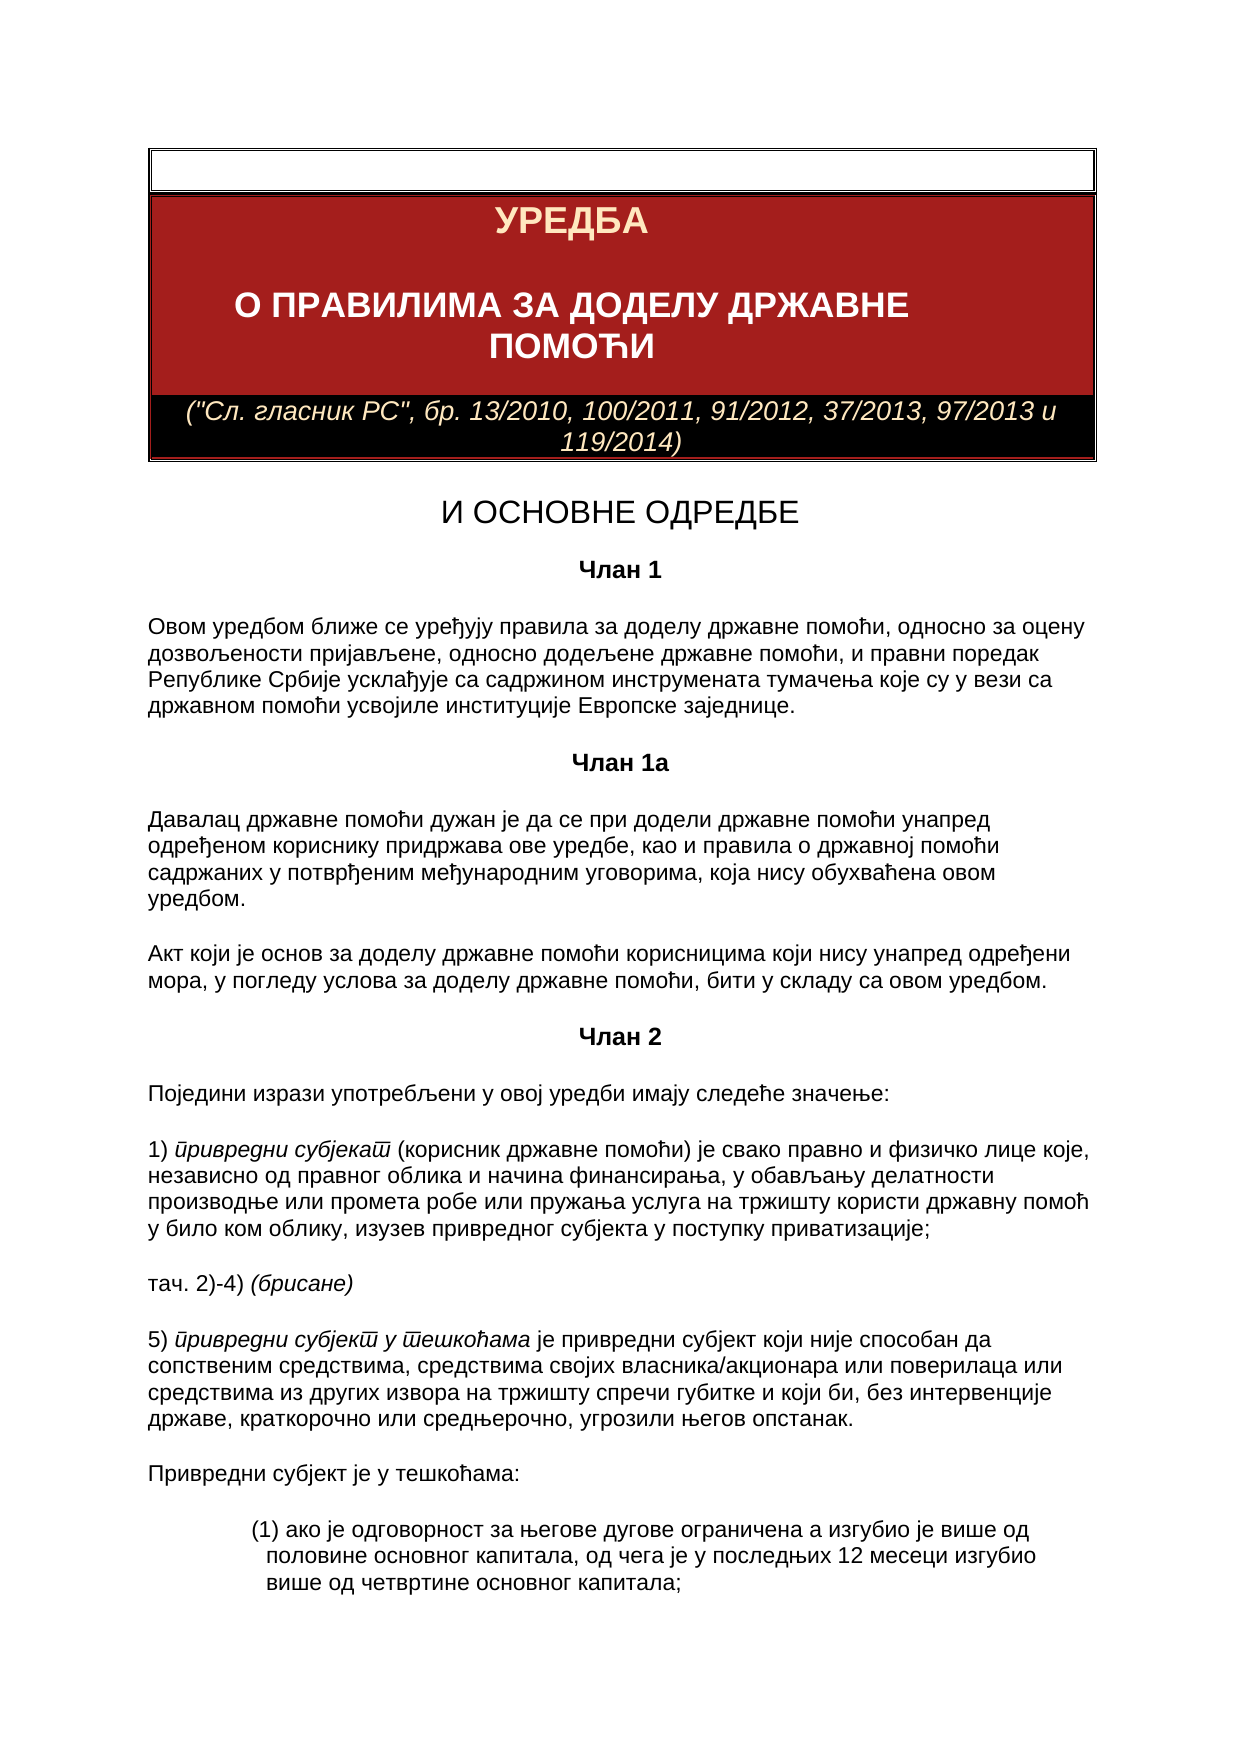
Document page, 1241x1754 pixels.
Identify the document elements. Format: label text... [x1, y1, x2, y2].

table_header УРЕДБА О ПРАВИЛИМА ЗА ДОДЕЛУ ДРЖАВНЕ ПОМОЋИ ("Сл. гласник РС", бр. 13/2010, 100/2011, 91/2012, 37/2013, 97/2013 и 119/2014) [152, 197, 1093, 395]
text Члан 2 [148, 1022, 1093, 1051]
text Привредни субјект је у тешкоћама: [148, 1460, 1093, 1487]
text Акт који је основ за доделу државне помоћи корисницима који нису унапред одређени мора, у погледу услова за доделу државне помоћи, бити у складу са овом уредбом. [148, 940, 1093, 993]
text И ОСНОВНЕ ОДРЕДБЕ [148, 493, 1093, 530]
text Овом уредбом ближе се уређују правила за доделу државне помоћи, односно за оцену дозвољености пријављене, односно додељене државне помоћи, и правни поредак Републике Србије усклађује са садржином инструмената тумачења које су у вези са државном помоћи усвојиле институције Европске заједнице. [148, 613, 1093, 719]
text Давалац државне помоћи дужан је да се при додели државне помоћи унапред одређеном кориснику придржава ове уредбе, као и правила о државној помоћи садржаних у потврђеним међународним уговорима, која нису обухваћена овом уредбом. [148, 806, 1093, 911]
table_header [152, 151, 1093, 190]
text Члан 1 [148, 555, 1093, 584]
text (1) ако је одговорност за његове дугове ограничена а изгубио је више од половине основног капитала, од чега је у последњих 12 месеци изгубио више од четвртине основног капитала; [251, 1516, 1093, 1595]
text Члан 1а [148, 748, 1093, 777]
text тач. 2)-4) (брисане) [148, 1270, 1093, 1297]
text 5) привредни субјект у тешкоћама је привредни субјект који није способан да сопственим средствима, средствима својих власника/акционара или поверилаца или средствима из других извора на тржишту спречи губитке и који би, без интервенције државе, краткорочно или средњерочно, угрозили његов опстанак. [148, 1326, 1093, 1431]
text 1) привредни субјекат (корисник државне помоћи) је свако правно и физичко лице које, независно од правног облика и начина финансирања, у обављању делатности производње или промета робе или пружања услуга на тржишту користи државну помоћ у било ком облику, изузев привредног субјекта у поступку приватизације; [148, 1136, 1093, 1241]
text Поједини изрази употребљени у овој уредби имају следеће значење: [148, 1080, 1093, 1106]
